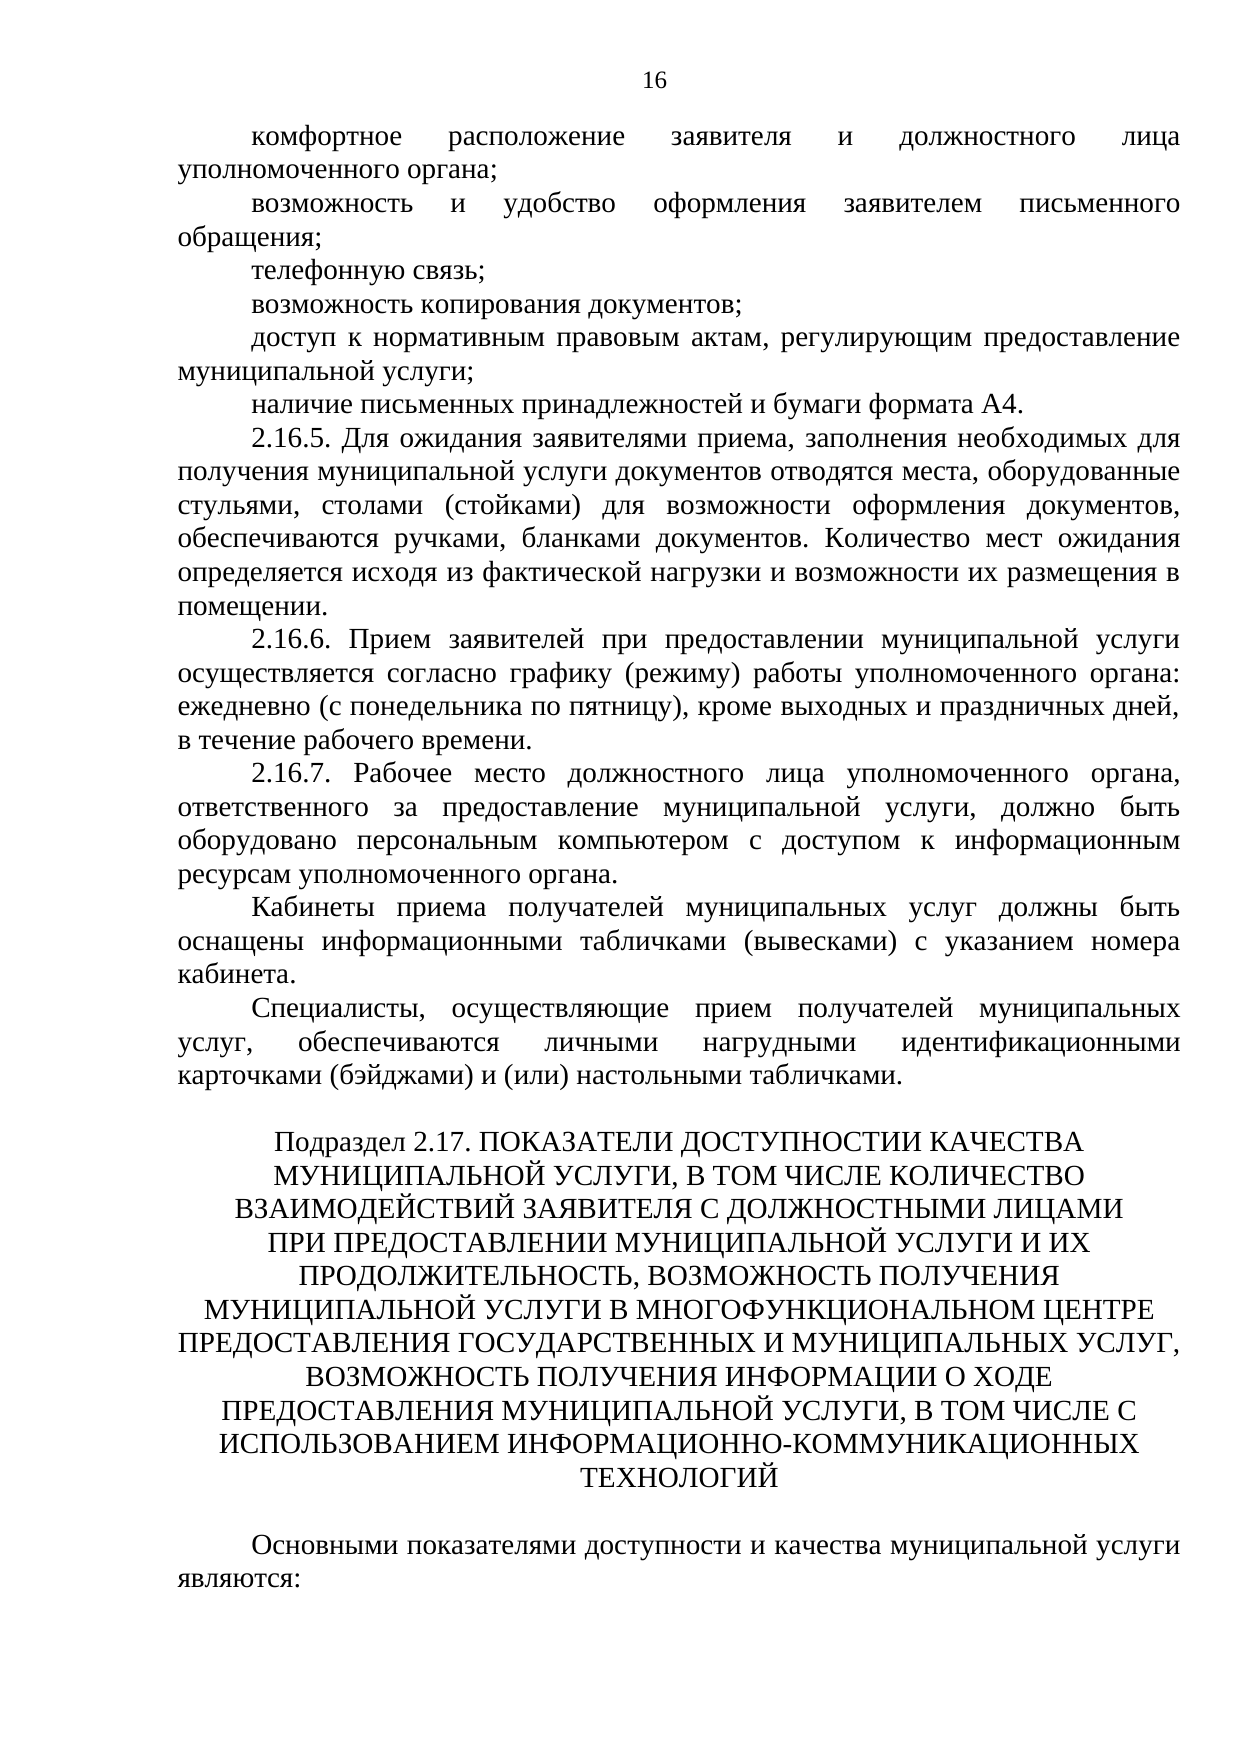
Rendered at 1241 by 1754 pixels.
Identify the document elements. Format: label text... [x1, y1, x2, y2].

text 2.16.7. Рабочее место должностного лица уполномоченного органа, ответственного за предоставление муниципальной услуги, должно быть оборудовано персональным компьютером с доступом к информационным ресурсам уполномоченного органа. [177, 755, 1181, 889]
text ВЗАИМОДЕЙСТВИЙ ЗАЯВИТЕЛЯ С ДОЛЖНОСТНЫМИ ЛИЦАМИ [177, 1191, 1181, 1225]
text доступ к нормативным правовым актам, регулирующим предоставление муниципальной услуги; [177, 319, 1181, 386]
text Подраздел 2.17. ПОКАЗАТЕЛИ ДОСТУПНОСТИИ КАЧЕСТВА [177, 1124, 1181, 1158]
text Основными показателями доступности и качества муниципальной услуги являются: [177, 1527, 1181, 1594]
text МУНИЦИПАЛЬНОЙ УСЛУГИ В МНОГОФУНКЦИОНАЛЬНОМ ЦЕНТРЕ ПРЕДОСТАВЛЕНИЯ ГОСУДАРСТВЕННЫХ И МУНИЦИПАЛЬНЫХ УСЛУГ, ВОЗМОЖНОСТЬ ПОЛУЧЕНИЯ ИНФОРМАЦИИ О ХОДЕ ПРЕДОСТАВЛЕНИЯ МУНИЦИПАЛЬНОЙ УСЛУГИ, В ТОМ ЧИСЛЕ С ИСПОЛЬЗОВАНИЕМ ИНФОРМАЦИОННО-КОММУНИКАЦИОННЫХ ТЕХНОЛОГИЙ [177, 1292, 1181, 1493]
text Специалисты, осуществляющие прием получателей муниципальных услуг, обеспечиваются личными нагрудными идентификационными карточками (бэйджами) и (или) настольными табличками. [177, 990, 1181, 1091]
text телефонную связь; [177, 252, 1181, 286]
text комфортное расположение заявителя и должностного лица уполномоченного органа; [177, 118, 1181, 185]
text МУНИЦИПАЛЬНОЙ УСЛУГИ, В ТОМ ЧИСЛЕ КОЛИЧЕСТВО [177, 1158, 1181, 1191]
text ПРОДОЛЖИТЕЛЬНОСТЬ, ВОЗМОЖНОСТЬ ПОЛУЧЕНИЯ [177, 1258, 1181, 1292]
text возможность и удобство оформления заявителем письменного обращения; [177, 185, 1181, 252]
text ПРИ ПРЕДОСТАВЛЕНИИ МУНИЦИПАЛЬНОЙ УСЛУГИ И ИХ [177, 1225, 1181, 1258]
text 2.16.5. Для ожидания заявителями приема, заполнения необходимых для получения муниципальной услуги документов отводятся места, оборудованные стульями, столами (стойками) для возможности оформления документов, обеспечиваются ручками, бланками документов. Количество мест ожидания определяется исходя из фактической нагрузки и возможности их размещения в помещении. [177, 420, 1181, 621]
text возможность копирования документов; [177, 286, 1181, 319]
text 2.16.6. Прием заявителей при предоставлении муниципальной услуги осуществляется согласно графику (режиму) работы уполномоченного органа: ежедневно (с понедельника по пятницу), кроме выходных и праздничных дней, в течение рабочего времени. [177, 621, 1181, 755]
text Кабинеты приема получателей муниципальных услуг должны быть оснащены информационными табличками (вывесками) с указанием номера кабинета. [177, 889, 1181, 990]
text наличие письменных принадлежностей и бумаги формата A4. [177, 386, 1181, 420]
